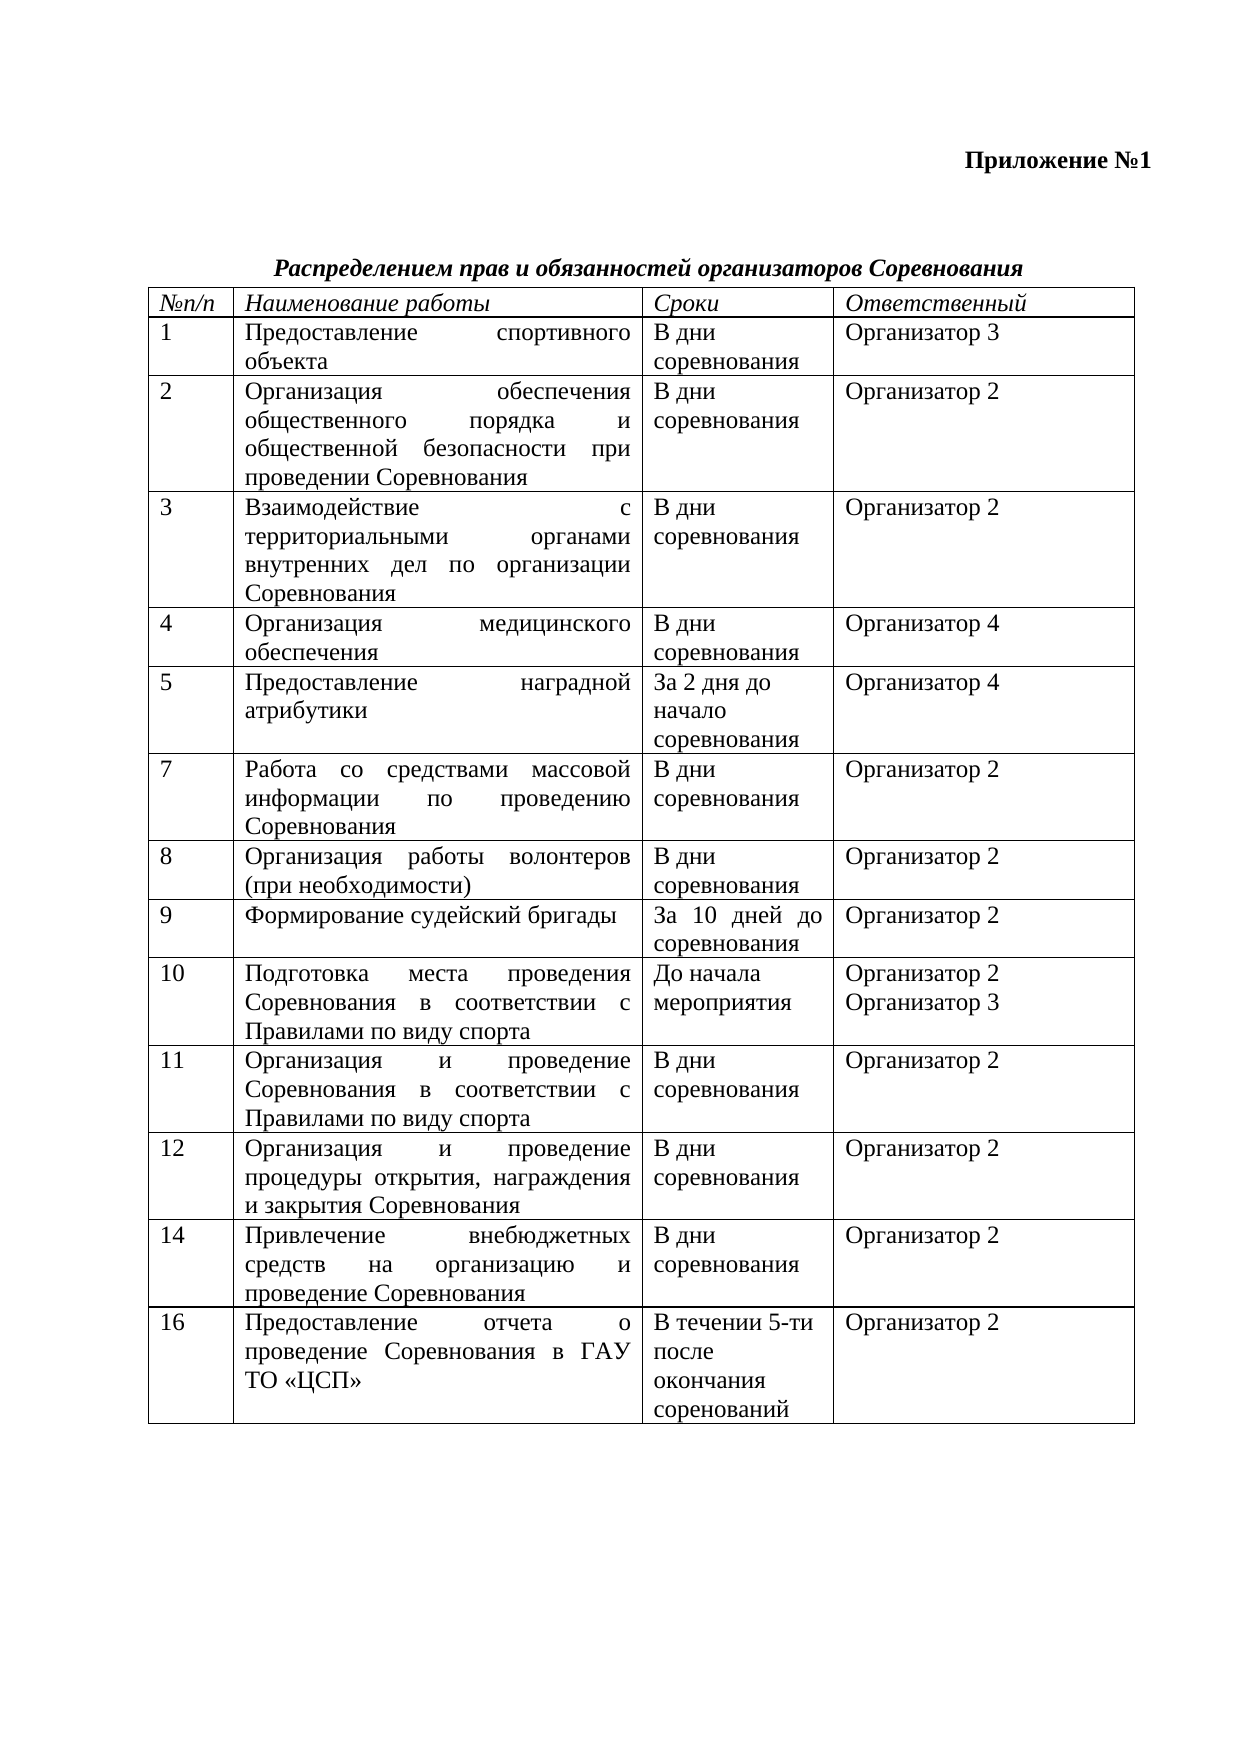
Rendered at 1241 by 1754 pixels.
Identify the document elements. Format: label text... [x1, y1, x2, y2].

table_cell 11 [149, 1046, 233, 1132]
table_cell 4 [149, 608, 233, 666]
table_cell Формирование судейский бригады [234, 900, 642, 957]
table_cell Организатор 2 [834, 376, 1134, 491]
table_cell 12 [149, 1133, 233, 1219]
table_cell За 2 дня до начало соревнования [643, 667, 833, 753]
table_cell До начала мероприятия [643, 958, 833, 1044]
table_cell Организатор 3 [834, 318, 1134, 375]
table_cell Организатор 2 [834, 1220, 1134, 1306]
table_cell Организация и проведение процедуры открытия, награждения и закрытия Соревнования [234, 1133, 642, 1219]
table_cell В дни соревнования [643, 754, 833, 840]
table_cell Организация обеспечения общественного порядка и общественной безопасности при проведении Соревнования [234, 376, 642, 491]
table_cell В дни соревнования [643, 1046, 833, 1132]
table_cell Организатор 2 [834, 900, 1134, 957]
table_cell Привлечение внебюджетных средств на организацию и проведение Соревнования [234, 1220, 642, 1306]
table_cell Организатор 2 [834, 1046, 1134, 1132]
table_cell Подготовка места проведения Соревнования в соответствии с Правилами по виду спорта [234, 958, 642, 1044]
table_cell Организатор 4 [834, 608, 1134, 666]
table_cell 1 [149, 318, 233, 375]
table_cell Организатор 2 [834, 492, 1134, 607]
table_cell В дни соревнования [643, 841, 833, 899]
table_header Ответственный [834, 288, 1134, 316]
table_cell За 10 дней до соревнования [643, 900, 833, 957]
table_cell 2 [149, 376, 233, 491]
table_cell 7 [149, 754, 233, 840]
table_cell Предоставление отчета о проведение Соревнования в ГАУ ТО «ЦСП» [234, 1308, 642, 1422]
text Распределением прав и обязанностей организаторов Соревнования [148, 253, 1152, 282]
table_cell Организатор 2 [834, 754, 1134, 840]
table_cell В дни соревнования [643, 608, 833, 666]
table_cell Работа со средствами массовой информации по проведению Соревнования [234, 754, 642, 840]
table_cell Организатор 2 Организатор 3 [834, 958, 1134, 1044]
table_cell 16 [149, 1308, 233, 1422]
table_cell Организатор 2 [834, 841, 1134, 899]
table_cell 5 [149, 667, 233, 753]
table_cell Предоставление спортивного объекта [234, 318, 642, 375]
table_header №п/п [149, 288, 233, 316]
table_cell В дни соревнования [643, 376, 833, 491]
table_cell Организатор 2 [834, 1308, 1134, 1422]
table_cell Организация и проведение Соревнования в соответствии с Правилами по виду спорта [234, 1046, 642, 1132]
text Приложение №1 [148, 145, 1152, 174]
table_cell 9 [149, 900, 233, 957]
table_header Сроки [643, 288, 833, 316]
table_header Наименование работы [234, 288, 642, 316]
table_cell Организатор 4 [834, 667, 1134, 753]
table_cell 10 [149, 958, 233, 1044]
table_cell Организация работы волонтеров (при необходимости) [234, 841, 642, 899]
table_cell В дни соревнования [643, 1220, 833, 1306]
table_cell Предоставление наградной атрибутики [234, 667, 642, 753]
table_cell 8 [149, 841, 233, 899]
table_cell Взаимодействие с территориальными органами внутренних дел по организации Соревнования [234, 492, 642, 607]
table_cell 14 [149, 1220, 233, 1306]
table_cell 3 [149, 492, 233, 607]
table_cell В дни соревнования [643, 492, 833, 607]
table_cell В дни соревнования [643, 1133, 833, 1219]
table_cell Организатор 2 [834, 1133, 1134, 1219]
table_cell В течении 5-ти после окончания соренований [643, 1308, 833, 1422]
table_cell В дни соревнования [643, 318, 833, 375]
table_cell Организация медицинского обеспечения [234, 608, 642, 666]
